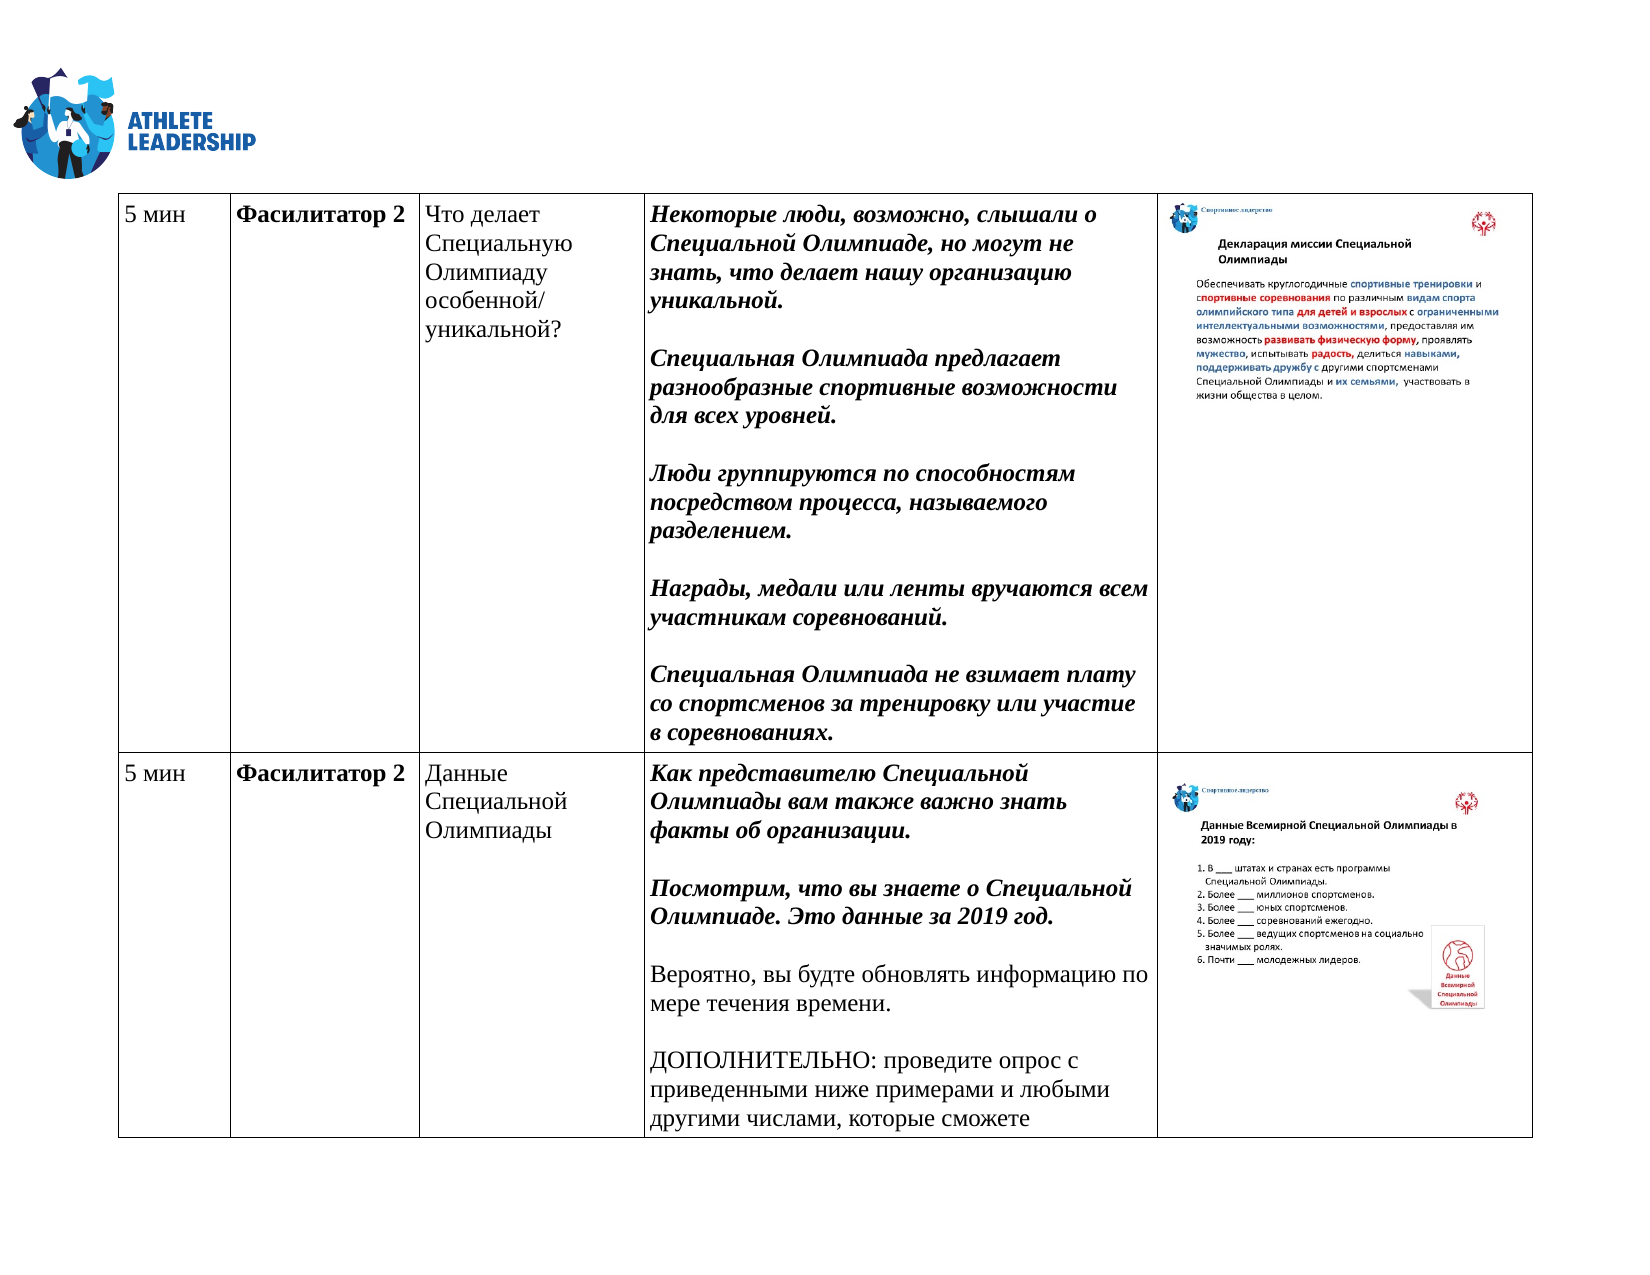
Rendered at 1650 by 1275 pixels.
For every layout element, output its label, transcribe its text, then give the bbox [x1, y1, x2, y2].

table_cell 5 мин [119, 753, 230, 1137]
table_cell Некоторые люди, возможно, слышали о Специальной Олимпиаде, но могут не знать, что делает нашу организацию уникальной. Специальная Олимпиада предлагает разнообразные спортивные возможности для всех уровней. Люди группируются по способностям посредством процесса, называемого разделением. Награды, медали или ленты вручаются всем участникам соревнований. Специальная Олимпиада не взимает плату со спортсменов за тренировку или участие в соревнованиях. [645, 194, 1157, 751]
table_cell [1158, 753, 1532, 1137]
table_cell Фасилитатор 2 [231, 753, 419, 1137]
table_cell 5 мин [119, 194, 230, 751]
table_cell Данные Специальной Олимпиады [420, 753, 644, 1137]
picture [7, 59, 261, 185]
picture [1167, 780, 1489, 1021]
table_cell Фасилитатор 2 [231, 194, 419, 751]
table_cell [1158, 194, 1532, 751]
picture [1163, 199, 1511, 460]
table_cell Что делает Специальную Олимпиаду особенной/ уникальной? [420, 194, 644, 751]
